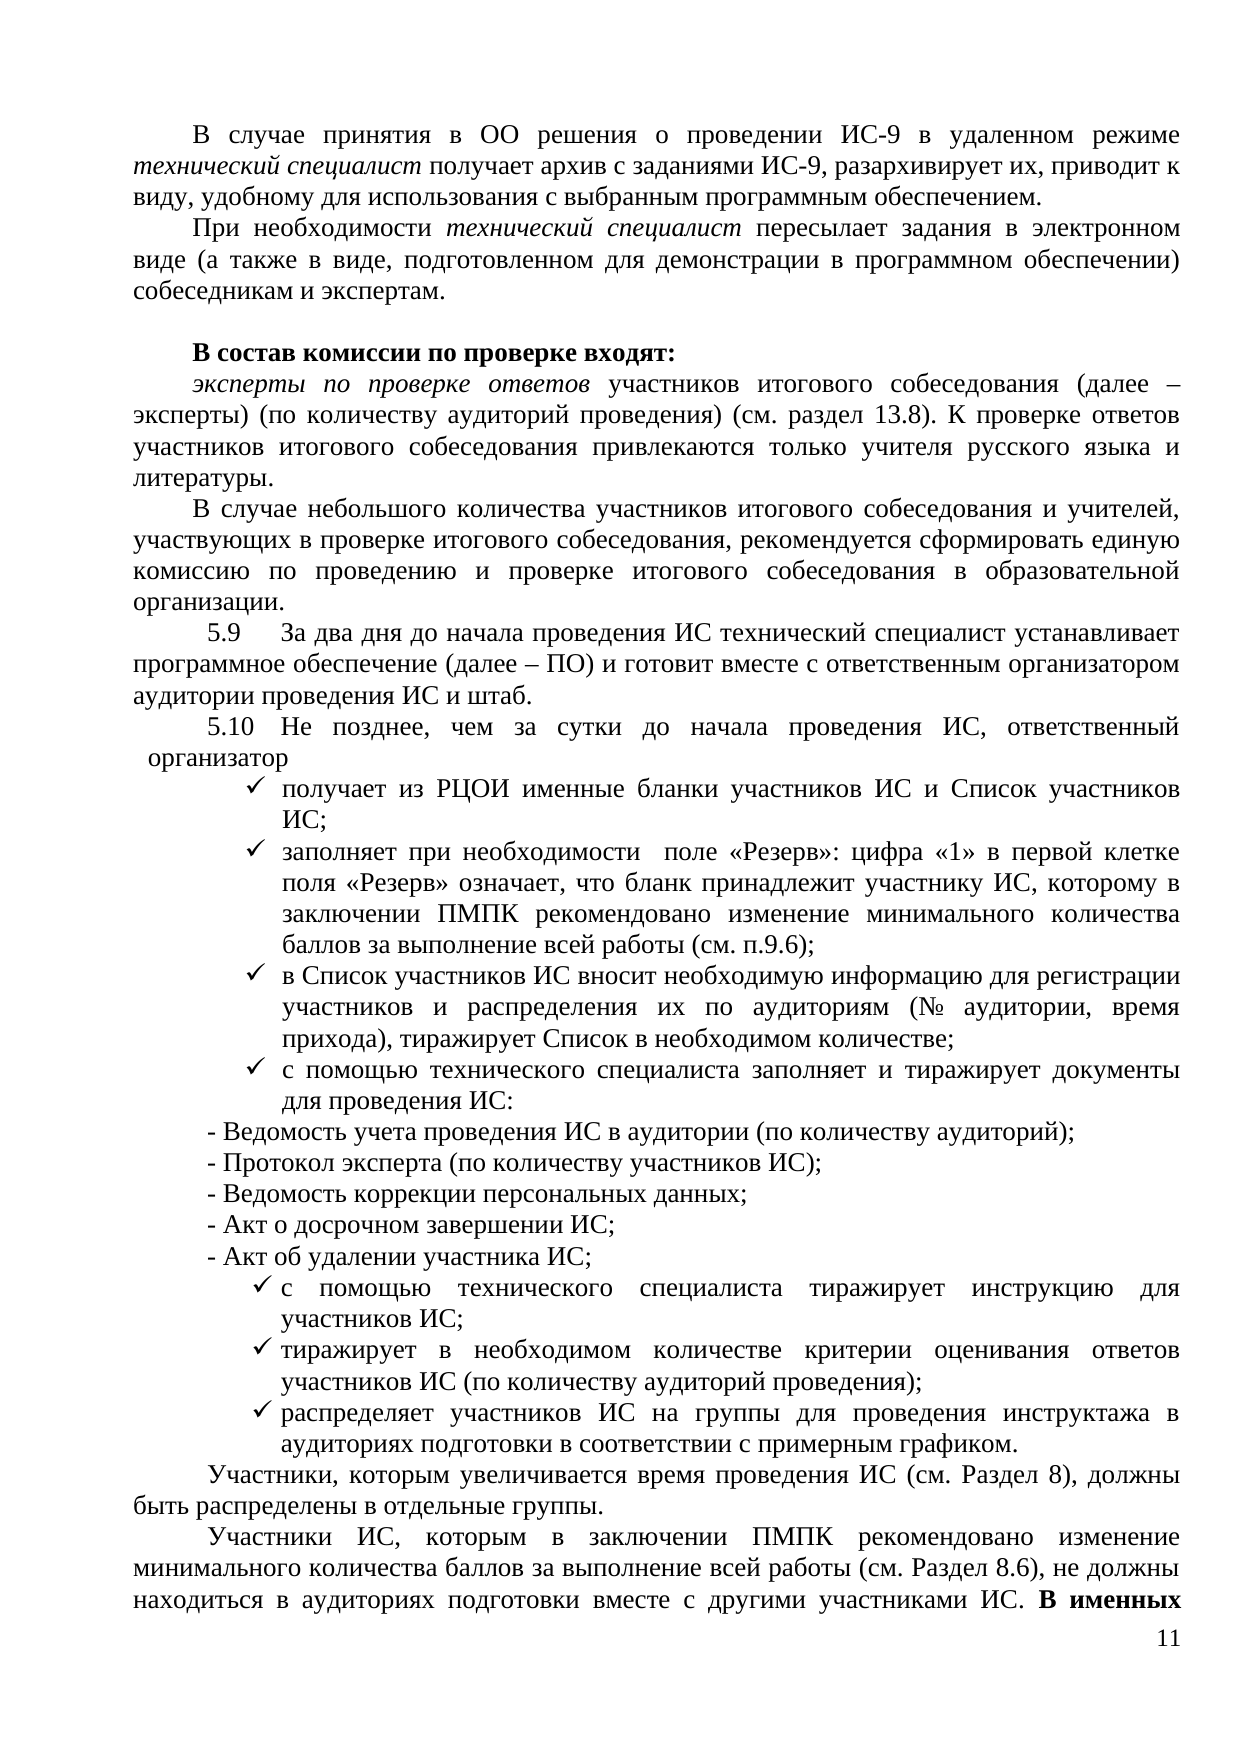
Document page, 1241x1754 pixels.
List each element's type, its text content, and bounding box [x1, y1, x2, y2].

text При необходимости технический специалист пересылает задания в электронном виде (а также в виде, подготовленном для демонстрации в программном обеспечении) собеседникам и экспертам. [133, 212, 1181, 305]
text В случае принятия в ОО решения о проведении ИС-9 в удаленном режиме технический специалист получает архив с заданиями ИС-9, разархивирует их, приводит к виду, удобному для использования с выбранным программным обеспечением. [133, 118, 1181, 212]
list распределяет участников ИС на группы для проведения инструктажа в аудиториях подготовки в соответствии с примерным графиком. [251, 1396, 1181, 1458]
list с помощью технического специалиста заполняет и тиражирует документы для проведения ИС: [244, 1053, 1181, 1115]
list заполняет при необходимости поле «Резерв»: цифра «1» в первой клетке поля «Резерв» означает, что бланк принадлежит участнику ИС, которому в заключении ПМПК рекомендовано изменение минимального количества баллов за выполнение всей работы (см. п.9.6); [244, 834, 1181, 959]
text 5.9 За два дня до начала проведения ИС технический специалист устанавливает программное обеспечение (далее – ПО) и готовит вместе с ответственным организатором аудитории проведения ИС и штаб. [133, 616, 1181, 710]
text - Акт о досрочном завершении ИС; [162, 1209, 1181, 1240]
list тиражирует в необходимом количестве критерии оценивания ответов участников ИС (по количеству аудиторий проведения); [251, 1333, 1181, 1396]
text - Акт об удалении участника ИС; [162, 1240, 1181, 1271]
text 5.10 Не позднее, чем за сутки до начала проведения ИС, ответственный организатор [148, 710, 1181, 772]
text - Протокол эксперта (по количеству участников ИС); [162, 1146, 1181, 1177]
text - Ведомость учета проведения ИС в аудитории (по количеству аудиторий); [162, 1115, 1181, 1146]
text - Ведомость коррекции персональных данных; [162, 1177, 1181, 1209]
text В состав комиссии по проверке входят: [133, 336, 1181, 367]
list с помощью технического специалиста тиражирует инструкцию для участников ИС; [251, 1271, 1181, 1333]
list получает из РЦОИ именные бланки участников ИС и Список участников ИС; [244, 772, 1181, 834]
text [133, 1520, 1181, 1614]
text эксперты по проверке ответов участников итогового собеседования (далее – эксперты) (по количеству аудиторий проведения) (см. раздел 13.8). К проверке ответов участников итогового собеседования привлекаются только учителя русского языка и литературы. [133, 367, 1181, 492]
text В случае небольшого количества участников итогового собеседования и учителей, участвующих в проверке итогового собеседования, рекомендуется сформировать единую комиссию по проведению и проверке итогового собеседования в образовательной организации. [133, 492, 1181, 616]
text Участники, которым увеличивается время проведения ИС (см. Раздел 8), должны быть распределены в отдельные группы. [133, 1458, 1181, 1520]
list в Список участников ИС вносит необходимую информацию для регистрации участников и распределения их по аудиториям (№ аудитории, время прихода), тиражирует Список в необходимом количестве; [244, 959, 1181, 1053]
